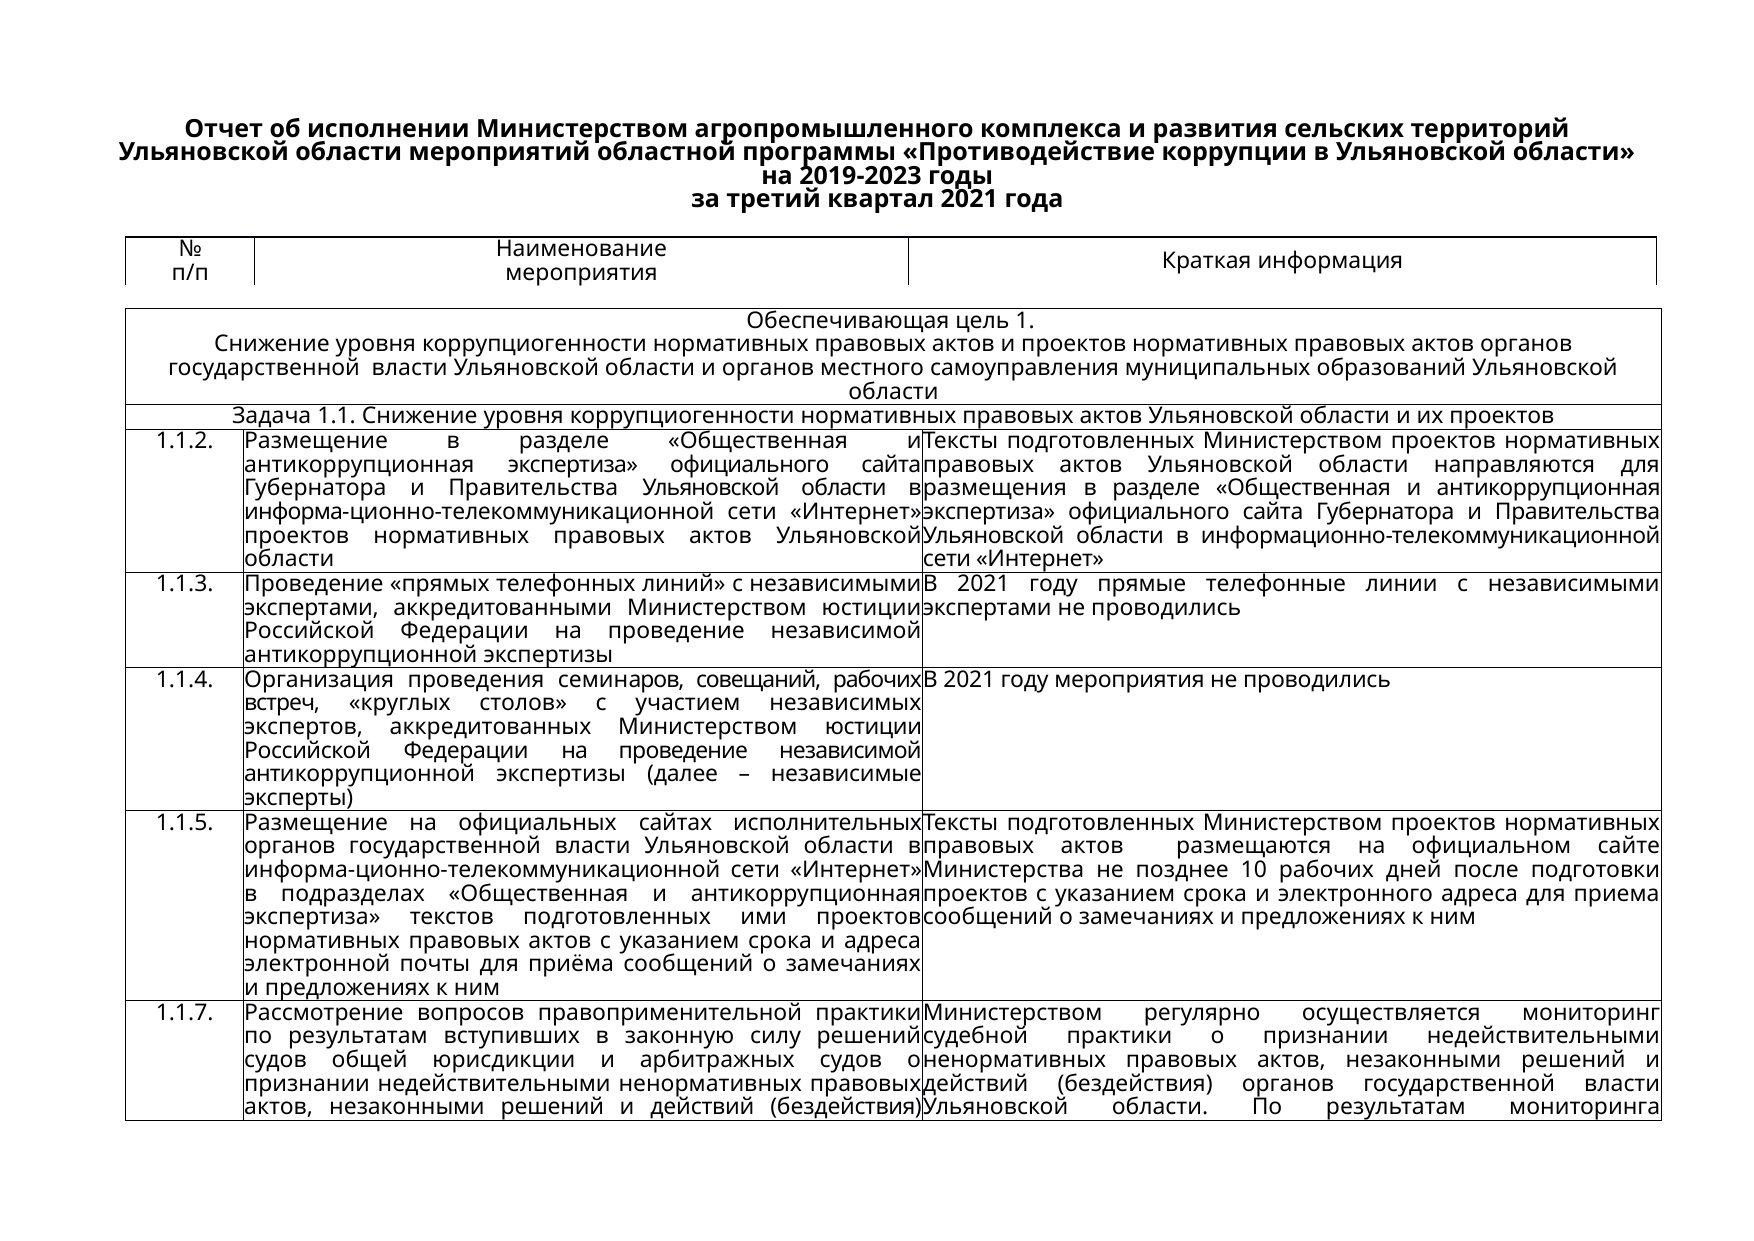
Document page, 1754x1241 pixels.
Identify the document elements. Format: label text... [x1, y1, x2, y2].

table_header Наименование мероприятия [255, 238, 908, 285]
table_cell 1.1.3. [126, 573, 243, 667]
text за третий квартал 2021 года [118, 189, 1636, 213]
table_cell 1.1.2. [126, 430, 243, 572]
table_cell Размещение на официальных сайтах исполнительных органов государственной власти Ульяновской области в информа-ционно-телекоммуникационной сети «Интернет» в подразделах «Общественная и антикоррупционная экспертиза» текстов подготовленных ими проектов нормативных правовых актов с указанием срока и адреса электронной почты для приёма сообщений о замечаниях и предложениях к ним [244, 811, 922, 1000]
table_cell Задача 1.1. Снижение уровня коррупциогенности нормативных правовых актов Ульяновской области и их проектов [126, 405, 1661, 429]
table_cell В 2021 году мероприятия не проводились [923, 668, 1661, 810]
table_cell 1.1.7. [126, 1001, 243, 1119]
table_cell Организация проведения семинаров, совещаний, рабочих встреч, «круглых столов» с участием независимых экспертов, аккредитованных Министерством юстиции Российской Федерации на проведение независимой антикоррупционной экспертизы (далее – независимые эксперты) [244, 668, 922, 810]
table_cell 1.1.5. [126, 811, 243, 1000]
table_cell Размещение в разделе «Общественная и антикоррупционная экспертиза» официального сайта Губернатора и Правительства Ульяновской области в информа-ционно-телекоммуникационной сети «Интернет» проектов нормативных правовых актов Ульяновской области [244, 430, 922, 572]
table_header Краткая информация [909, 238, 1656, 285]
table_cell В 2021 году прямые телефонные линии с независимыми экспертами не проводились [923, 573, 1661, 667]
table_header № п/п [126, 238, 254, 285]
table_cell Тексты подготовленных Министерством проектов нормативных правовых актов размещаются на официальном сайте Министерства не позднее 10 рабочих дней после подготовки проектов с указанием срока и электронного адреса для приема сообщений о замечаниях и предложениях к ним [923, 811, 1661, 1000]
table_cell Тексты подготовленных Министерством проектов нормативных правовых актов Ульяновской области направляются для размещения в разделе «Общественная и антикоррупционная экспертиза» официального сайта Губернатора и Правительства Ульяновской области в информационно-телекоммуникационной сети «Интернет» [923, 430, 1661, 572]
table_header Обеспечивающая цель 1. Снижение уровня коррупциогенности нормативных правовых актов и проектов нормативных правовых актов органов государственной власти Ульяновской области и органов местного самоуправления муниципальных образований Ульяновской области [126, 309, 1661, 404]
table_cell Проведение «прямых телефонных линий» с независимыми экспертами, аккредитованными Министерством юстиции Российской Федерации на проведение независимой антикоррупционной экспертизы [244, 573, 922, 667]
text Отчет об исполнении Министерством агропромышленного комплекса и развития сельских территорий Ульяновской области мероприятий областной программы «Противодействие коррупции в Ульяновской области» на 2019-2023 годы [118, 118, 1636, 189]
table_cell 1.1.4. [126, 668, 243, 810]
